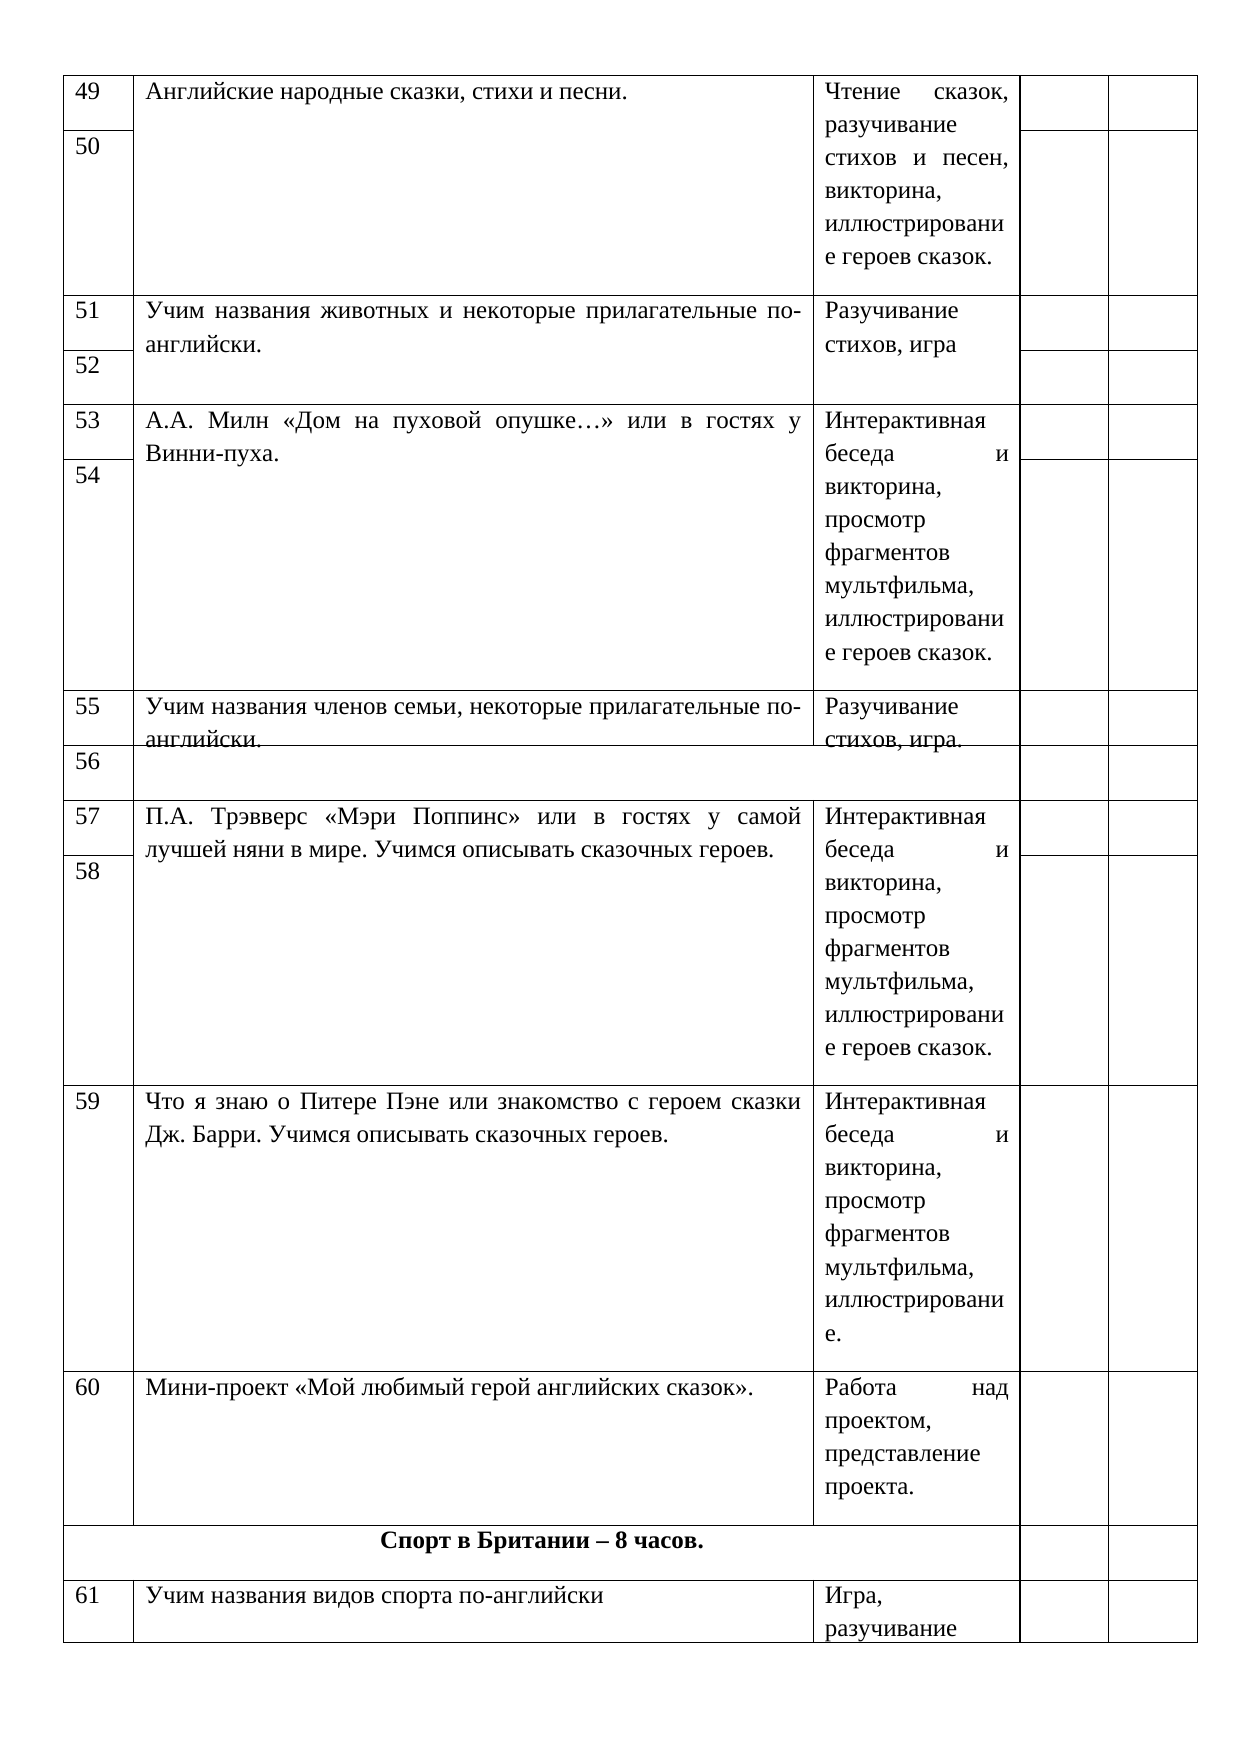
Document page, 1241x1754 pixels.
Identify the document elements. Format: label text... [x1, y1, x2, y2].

table_cell [1109, 1086, 1197, 1371]
table_cell 51 [64, 296, 133, 349]
table_cell [1021, 1526, 1108, 1579]
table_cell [134, 1581, 813, 1642]
table_cell Чтение сказок, разучивание стихов и песен, викторина, иллюстрирование героев сказок. [814, 76, 1019, 294]
table_cell [1109, 131, 1197, 294]
table_cell [1021, 131, 1108, 294]
table_cell [1021, 76, 1108, 130]
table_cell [814, 1581, 1019, 1642]
table_cell [1109, 296, 1197, 349]
table_cell Учим названия животных и некоторые прилагательные по-английски. [134, 296, 813, 404]
table_cell [1109, 351, 1197, 404]
table_cell [1021, 801, 1108, 855]
table_cell [1109, 691, 1197, 745]
table_cell [1109, 1372, 1197, 1524]
table_cell [1109, 1581, 1197, 1642]
table_cell 59 [64, 1086, 133, 1371]
table_cell 55 [64, 691, 133, 745]
table_cell 61 [64, 1581, 133, 1642]
table_cell [1109, 405, 1197, 459]
table_cell [1021, 296, 1108, 349]
table_cell [1109, 1526, 1197, 1579]
table_cell 50 [64, 131, 133, 294]
table_cell Спорт в Британии – 8 часов. [64, 1526, 1019, 1579]
table_cell П.А. Трэвверс «Мэри Поппинс» или в гостях у самой лучшей няни в мире. Учимся описывать сказочных героев. [134, 801, 813, 1085]
table_cell А.А. Милн «Дом на пуховой опушке…» или в гостях у Винни-пуха. [134, 405, 813, 690]
table_cell Интерактивная беседа и викторина, просмотр фрагментов мультфильма, иллюстрирование героев сказок. [814, 801, 1019, 1085]
table_cell [1021, 1086, 1108, 1371]
table_cell 52 [64, 351, 133, 404]
table_cell [1021, 856, 1108, 1085]
table_cell Интерактивная беседа и викторина, просмотр фрагментов мультфильма, иллюстрирование героев сказок. [814, 405, 1019, 690]
table_cell [1109, 801, 1197, 855]
table_cell Разучивание стихов, игра [814, 296, 1019, 404]
table_cell [1109, 460, 1197, 690]
table_cell [1021, 351, 1108, 404]
table_cell [1021, 1372, 1108, 1524]
table_cell [1021, 460, 1108, 690]
table_cell [1021, 746, 1108, 800]
table_cell [1021, 691, 1108, 745]
table_cell 58 [64, 856, 133, 1085]
table_cell Что я знаю о Питере Пэне или знакомство с героем сказки Дж. Барри. Учимся описывать сказочных героев. [134, 1086, 813, 1371]
table_cell Мини-проект «Мой любимый герой английских сказок». [134, 1372, 813, 1524]
table_cell [1021, 1581, 1108, 1642]
table_cell [1109, 746, 1197, 800]
table_cell Работа над проектом, представление проекта. [814, 1372, 1019, 1524]
table_cell Английские народные сказки, стихи и песни. [134, 76, 813, 294]
table_cell 57 [64, 801, 133, 855]
table_cell Разучивание стихов, игра. [814, 691, 1019, 745]
table_cell [1021, 405, 1108, 459]
table_cell 56 [64, 746, 133, 800]
table_cell 60 [64, 1372, 133, 1524]
table_cell 54 [64, 460, 133, 690]
table_cell Интерактивная беседа и викторина, просмотр фрагментов мультфильма, иллюстрирование. [814, 1086, 1019, 1371]
table_cell 49 [64, 76, 133, 130]
table_cell [1109, 76, 1197, 130]
table_cell [1109, 856, 1197, 1085]
table_cell Учим названия членов семьи, некоторые прилагательные по-английски. [134, 691, 813, 745]
table_cell 53 [64, 405, 133, 459]
